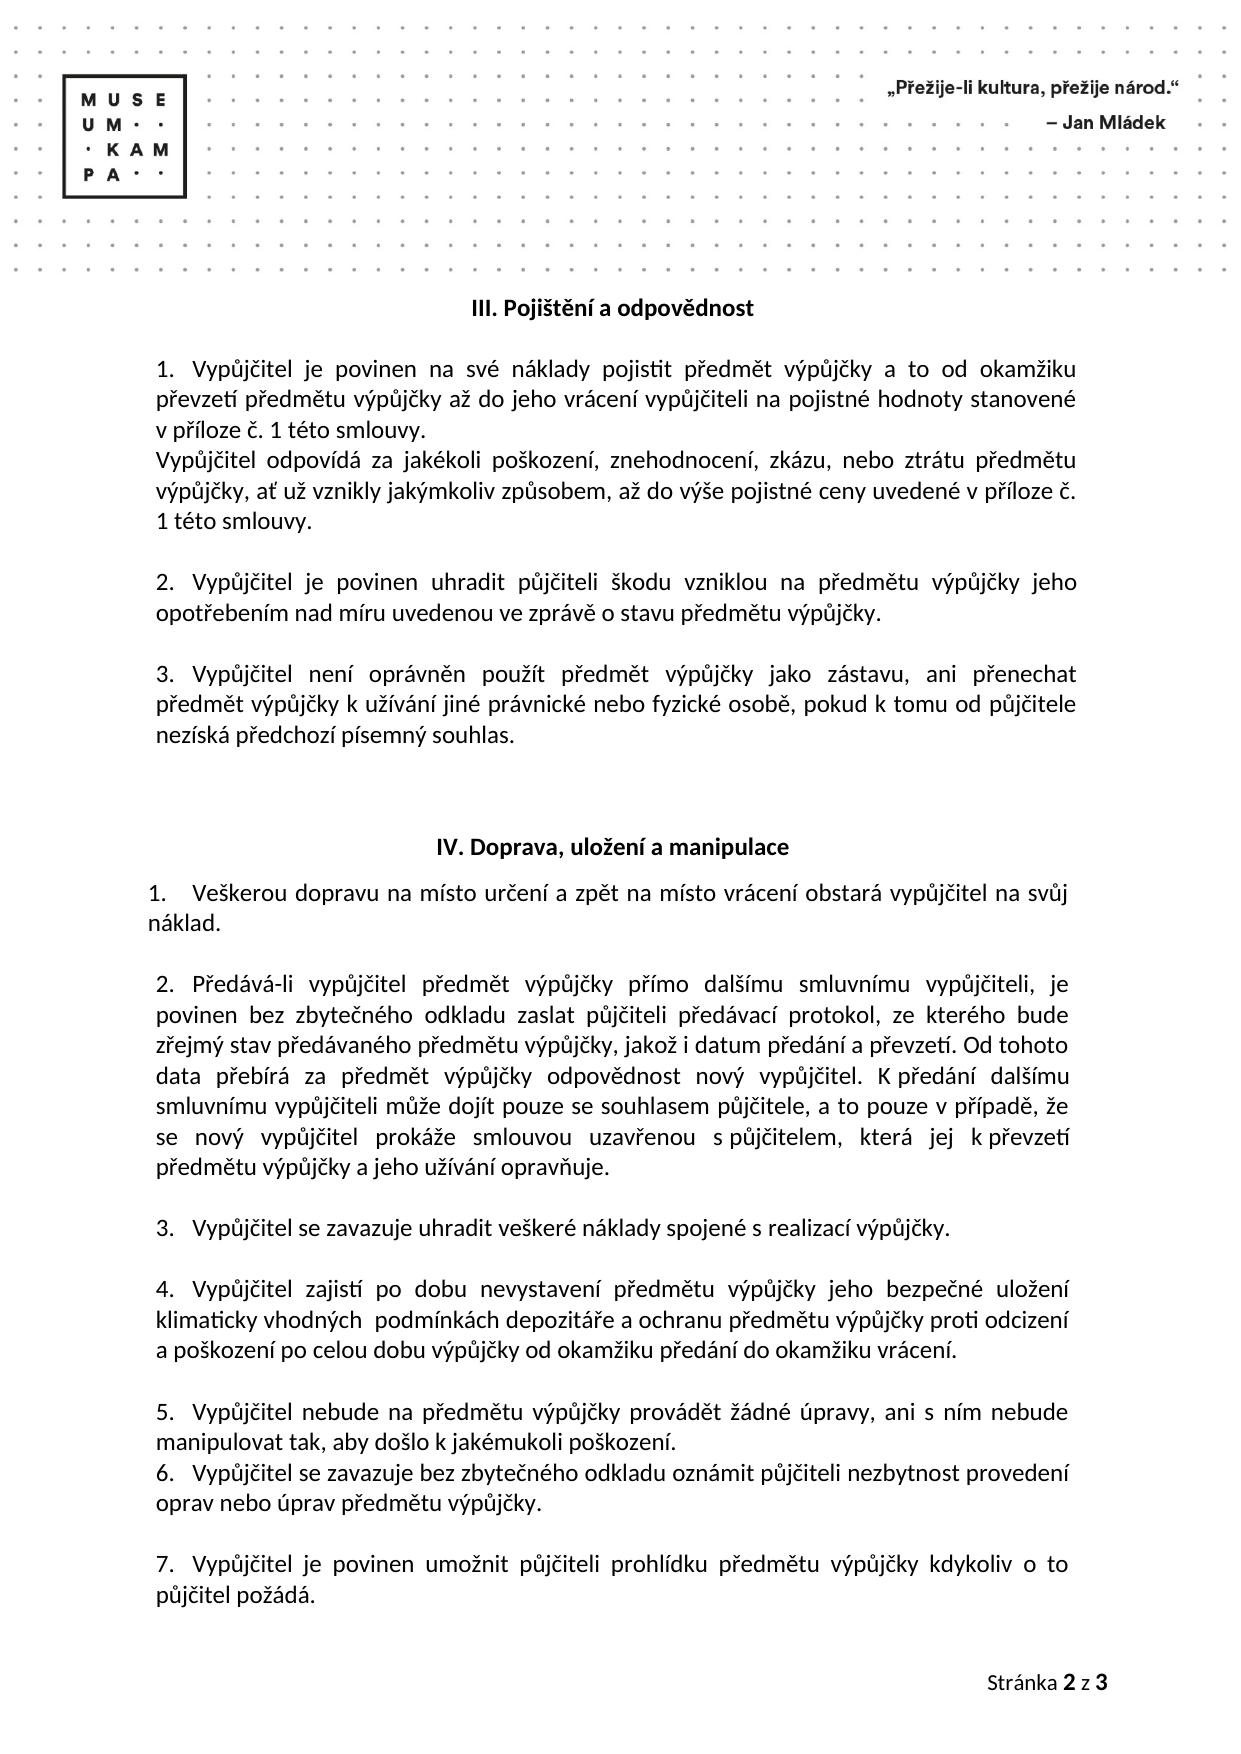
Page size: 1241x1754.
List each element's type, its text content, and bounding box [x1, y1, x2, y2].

list Vypůjčitel je povinen na své náklady pojistit předmět výpůjčky a to od okamžiku převzetí předmětu výpůjčky až do jeho vrácení vypůjčiteli na pojistné hodnoty stanovené v příloze č. 1 této smlouvy. [156, 353, 1078, 444]
list Vypůjčitel není oprávněn použít předmět výpůjčky jako zástavu, ani přenechat předmět výpůjčky k užívání jiné právnické nebo fyzické osobě, pokud k tomu od půjčitele nezíská předchozí písemný souhlas. [156, 658, 1078, 749]
picture [0, 0, 1241, 284]
list Vypůjčitel je povinen umožnit půjčiteli prohlídku předmětu výpůjčky kdykoliv o to půjčitel požádá. [156, 1548, 1070, 1609]
list Vypůjčitel se zavazuje uhradit veškeré náklady spojené s realizací výpůjčky. [156, 1213, 1070, 1243]
text Vypůjčitel odpovídá za jakékoli poškození, znehodnocení, zkázu, nebo ztrátu předmětu výpůjčky, ať už vznikly jakýmkoliv způsobem, až do výše pojistné ceny uvedené v příloze č. 1 této smlouvy. [156, 444, 1078, 536]
list Vypůjčitel se zavazuje bez zbytečného odkladu oznámit půjčiteli nezbytnost provedení oprav nebo úprav předmětu výpůjčky. [156, 1457, 1070, 1518]
list Veškerou dopravu na místo určení a zpět na místo vrácení obstará vypůjčitel na svůj náklad. [148, 877, 1070, 938]
list Předává-li vypůjčitel předmět výpůjčky přímo dalšímu smluvnímu vypůjčiteli, je povinen bez zbytečného odkladu zaslat půjčiteli předávací protokol, ze kterého bude zřejmý stav předávaného předmětu výpůjčky, jakož i datum předání a převzetí. Od tohoto data přebírá za předmět výpůjčky odpovědnost nový vypůjčitel. K předání dalšímu smluvnímu vypůjčiteli může dojít pouze se souhlasem půjčitele, a to pouze v případě, že se nový vypůjčitel prokáže smlouvou uzavřenou s půjčitelem, která jej k převzetí předmětu výpůjčky a jeho užívání opravňuje. [156, 968, 1070, 1182]
list Vypůjčitel zajistí po dobu nevystavení předmětu výpůjčky jeho bezpečné uložení klimaticky vhodných podmínkách depozitáře a ochranu předmětu výpůjčky proti odcizení a poškození po celou dobu výpůjčky od okamžiku předání do okamžiku vrácení. [156, 1274, 1070, 1365]
text III. Pojištění a odpovědnost [156, 292, 1070, 322]
list Vypůjčitel nebude na předmětu výpůjčky provádět žádné úpravy, ani s ním nebude manipulovat tak, aby došlo k jakémukoli poškození. [156, 1396, 1070, 1457]
text IV. Doprava, uložení a manipulace [156, 831, 1070, 862]
list Vypůjčitel je povinen uhradit půjčiteli škodu vzniklou na předmětu výpůjčky jeho opotřebením nad míru uvedenou ve zprávě o stavu předmětu výpůjčky. [156, 566, 1078, 627]
